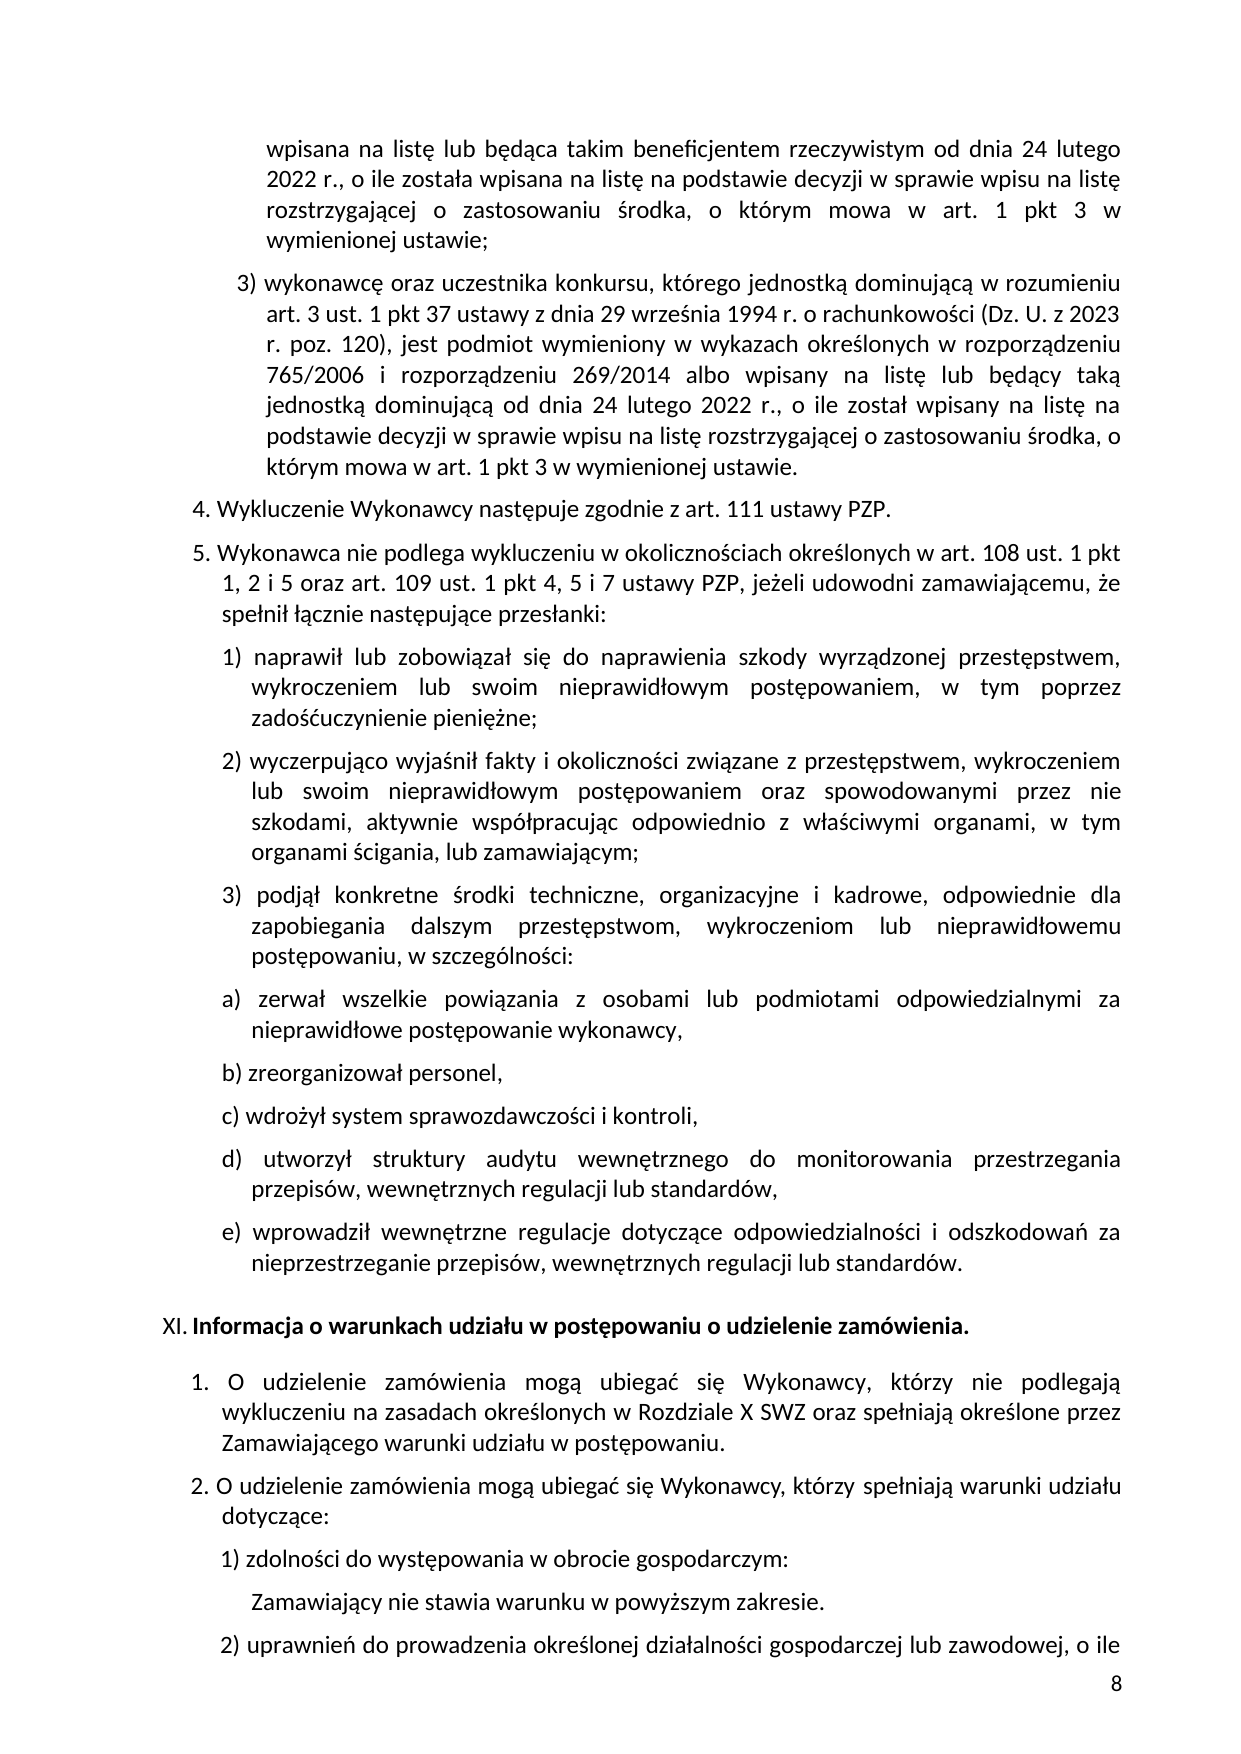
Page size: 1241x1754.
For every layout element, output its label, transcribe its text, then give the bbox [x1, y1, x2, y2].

text 2. O udzielenie zamówienia mogą ubiegać się Wykonawcy, którzy spełniają warunki udziału dotyczące: [190, 1470, 1122, 1531]
text 3) podjął konkretne środki techniczne, organizacyjne i kadrowe, odpowiednie dla zapobiegania dalszym przestępstwom, wykroczeniom lub nieprawidłowemu postępowaniu, w szczególności: [222, 879, 1122, 971]
text 3) wykonawcę oraz uczestnika konkursu, którego jednostką dominującą w rozumieniu art. 3 ust. 1 pkt 37 ustawy z dnia 29 września 1994 r. o rachunkowości (Dz. U. z 2023 r. poz. 120), jest podmiot wymieniony w wykazach określonych w rozporządzeniu 765/2006 i rozporządzeniu 269/2014 albo wpisany na listę lub będący taką jednostką dominującą od dnia 24 lutego 2022 r., o ile został wpisany na listę na podstawie decyzji w sprawie wpisu na listę rozstrzygającej o zastosowaniu środka, o którym mowa w art. 1 pkt 3 w wymienionej ustawie. [236, 267, 1122, 481]
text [236, 133, 1122, 255]
text d) utworzył struktury audytu wewnętrznego do monitorowania przestrzegania przepisów, wewnętrznych regulacji lub standardów, [222, 1143, 1122, 1204]
text e) wprowadził wewnętrzne regulacje dotyczące odpowiedzialności i odszkodowań za nieprzestrzeganie przepisów, wewnętrznych regulacji lub standardów. [222, 1217, 1122, 1278]
text c) wdrożył system sprawozdawczości i kontroli, [222, 1100, 1122, 1131]
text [251, 1587, 1122, 1617]
text b) zreorganizował personel, [222, 1057, 1122, 1087]
text 2) wyczerpująco wyjaśnił fakty i okoliczności związane z przestępstwem, wykroczeniem lub swoim nieprawidłowym postępowaniem oraz spowodowanymi przez nie szkodami, aktywnie współpracując odpowiednio z właściwymi organami, w tym organami ścigania, lub zamawiającym; [222, 745, 1122, 867]
text 1) zdolności do występowania w obrocie gospodarczym: [220, 1543, 1122, 1574]
text Informacja o warunkach udziału w postępowaniu o udzielenie zamówienia. [162, 1310, 1122, 1341]
text a) zerwał wszelkie powiązania z osobami lub podmiotami odpowiedzialnymi za nieprawidłowe postępowanie wykonawcy, [222, 983, 1122, 1044]
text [220, 1629, 1122, 1660]
text 4. Wykluczenie Wykonawcy następuje zgodnie z art. 111 ustawy PZP. [192, 494, 1122, 524]
text 1) naprawił lub zobowiązał się do naprawienia szkody wyrządzonej przestępstwem, wykroczeniem lub swoim nieprawidłowym postępowaniem, w tym poprzez zadośćuczynienie pieniężne; [222, 641, 1122, 732]
text 1. O udzielenie zamówienia mogą ubiegać się Wykonawcy, którzy nie podlegają wykluczeniu na zasadach określonych w Rozdziale X SWZ oraz spełniają określone przez Zamawiającego warunki udziału w postępowaniu. [190, 1366, 1122, 1457]
text 5. Wykonawca nie podlega wykluczeniu w okolicznościach określonych w art. 108 ust. 1 pkt 1, 2 i 5 oraz art. 109 ust. 1 pkt 4, 5 i 7 ustawy PZP, jeżeli udowodni zamawiającemu, że spełnił łącznie następujące przesłanki: [192, 537, 1122, 628]
